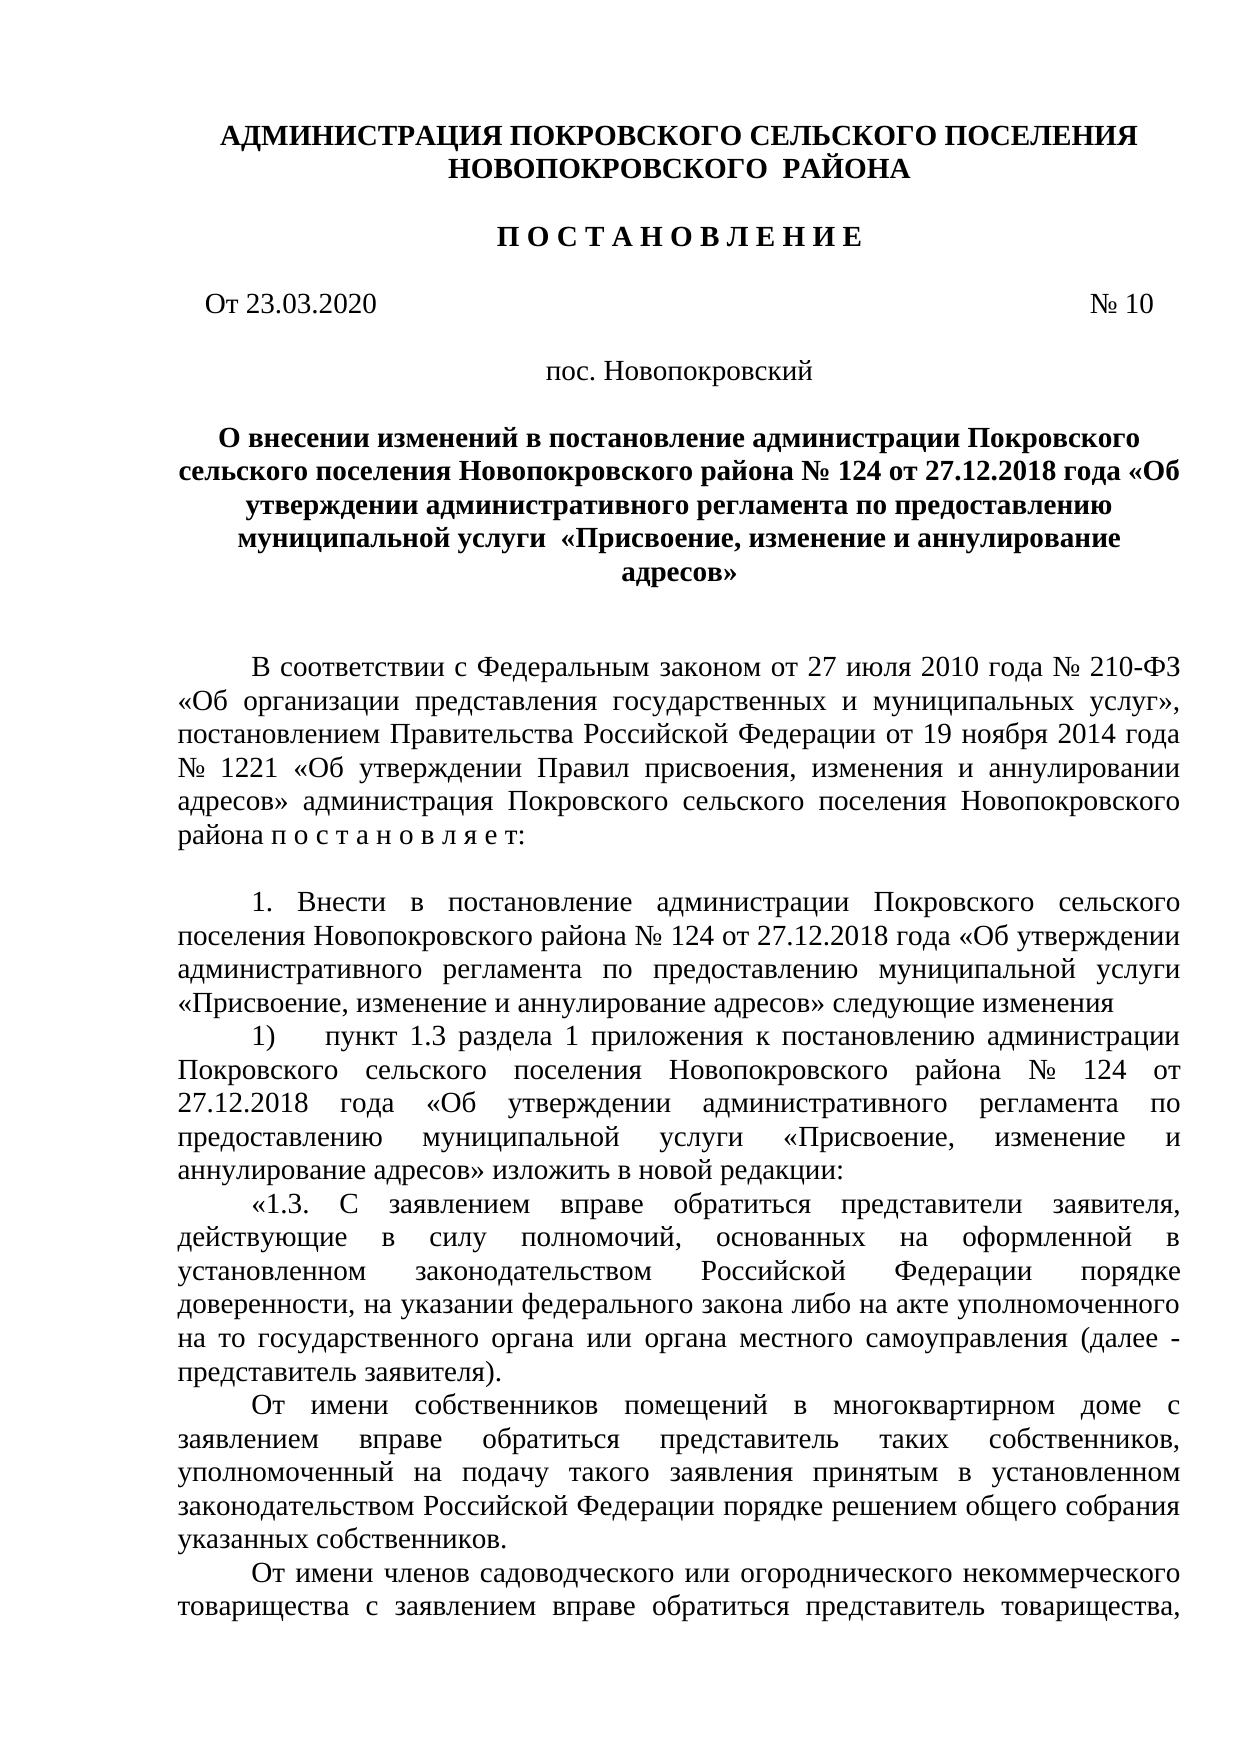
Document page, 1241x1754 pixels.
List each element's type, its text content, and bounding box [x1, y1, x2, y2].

title О внесении изменений в постановление администрации Покровского сельского поселения Новопокровского района № 124 от 27.12.2018 года «Об утверждении административного регламента по предоставлению муниципальной услуги «Присвоение, изменение и аннулирование адресов» [177, 420, 1181, 588]
text 1. Внести в постановление администрации Покровского сельского поселения Новопокровского района № 124 от 27.12.2018 года «Об утверждении административного регламента по предоставлению муниципальной услуги «Присвоение, изменение и аннулирование адресов» следующие изменения [177, 884, 1181, 1018]
text АДМИНИСТРАЦИЯ ПОКРОВСКОГО СЕЛЬСКОГО ПОСЕЛЕНИЯ НОВОПОКРОВСКОГО РАЙОНА [177, 118, 1181, 185]
text пос. Новопокровский [177, 353, 1181, 386]
text От 23.03.2020 № 10 [177, 286, 1181, 319]
title П О С Т А Н О В Л Е Н И Е [177, 219, 1181, 252]
text «1.3. С заявлением вправе обратиться представители заявителя, действующие в силу полномочий, основанных на оформленной в установленном законодательством Российской Федерации порядке доверенности, на указании федерального закона либо на акте уполномоченного на то государственного органа или органа местного самоуправления (далее - представитель заявителя). [177, 1186, 1181, 1387]
text В соответствии с Федеральным законом от 27 июля 2010 года № 210-ФЗ «Об организации представления государственных и муниципальных услуг», постановлением Правительства Российской Федерации от 19 ноября 2014 года № 1221 «Об утверждении Правил присвоения, изменения и аннулировании адресов» администрация Покровского сельского поселения Новопокровского района п о с т а н о в л я е т: [177, 649, 1181, 851]
list пункт 1.3 раздела 1 приложения к постановлению администрации Покровского сельского поселения Новопокровского района № 124 от 27.12.2018 года «Об утверждении административного регламента по предоставлению муниципальной услуги «Присвоение, изменение и аннулирование адресов» изложить в новой редакции: [177, 1018, 1181, 1186]
text От имени собственников помещений в многоквартирном доме с заявлением вправе обратиться представитель таких собственников, уполномоченный на подачу такого заявления принятым в установленном законодательством Российской Федерации порядке решением общего собрания указанных собственников. [177, 1387, 1181, 1555]
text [177, 1555, 1181, 1622]
